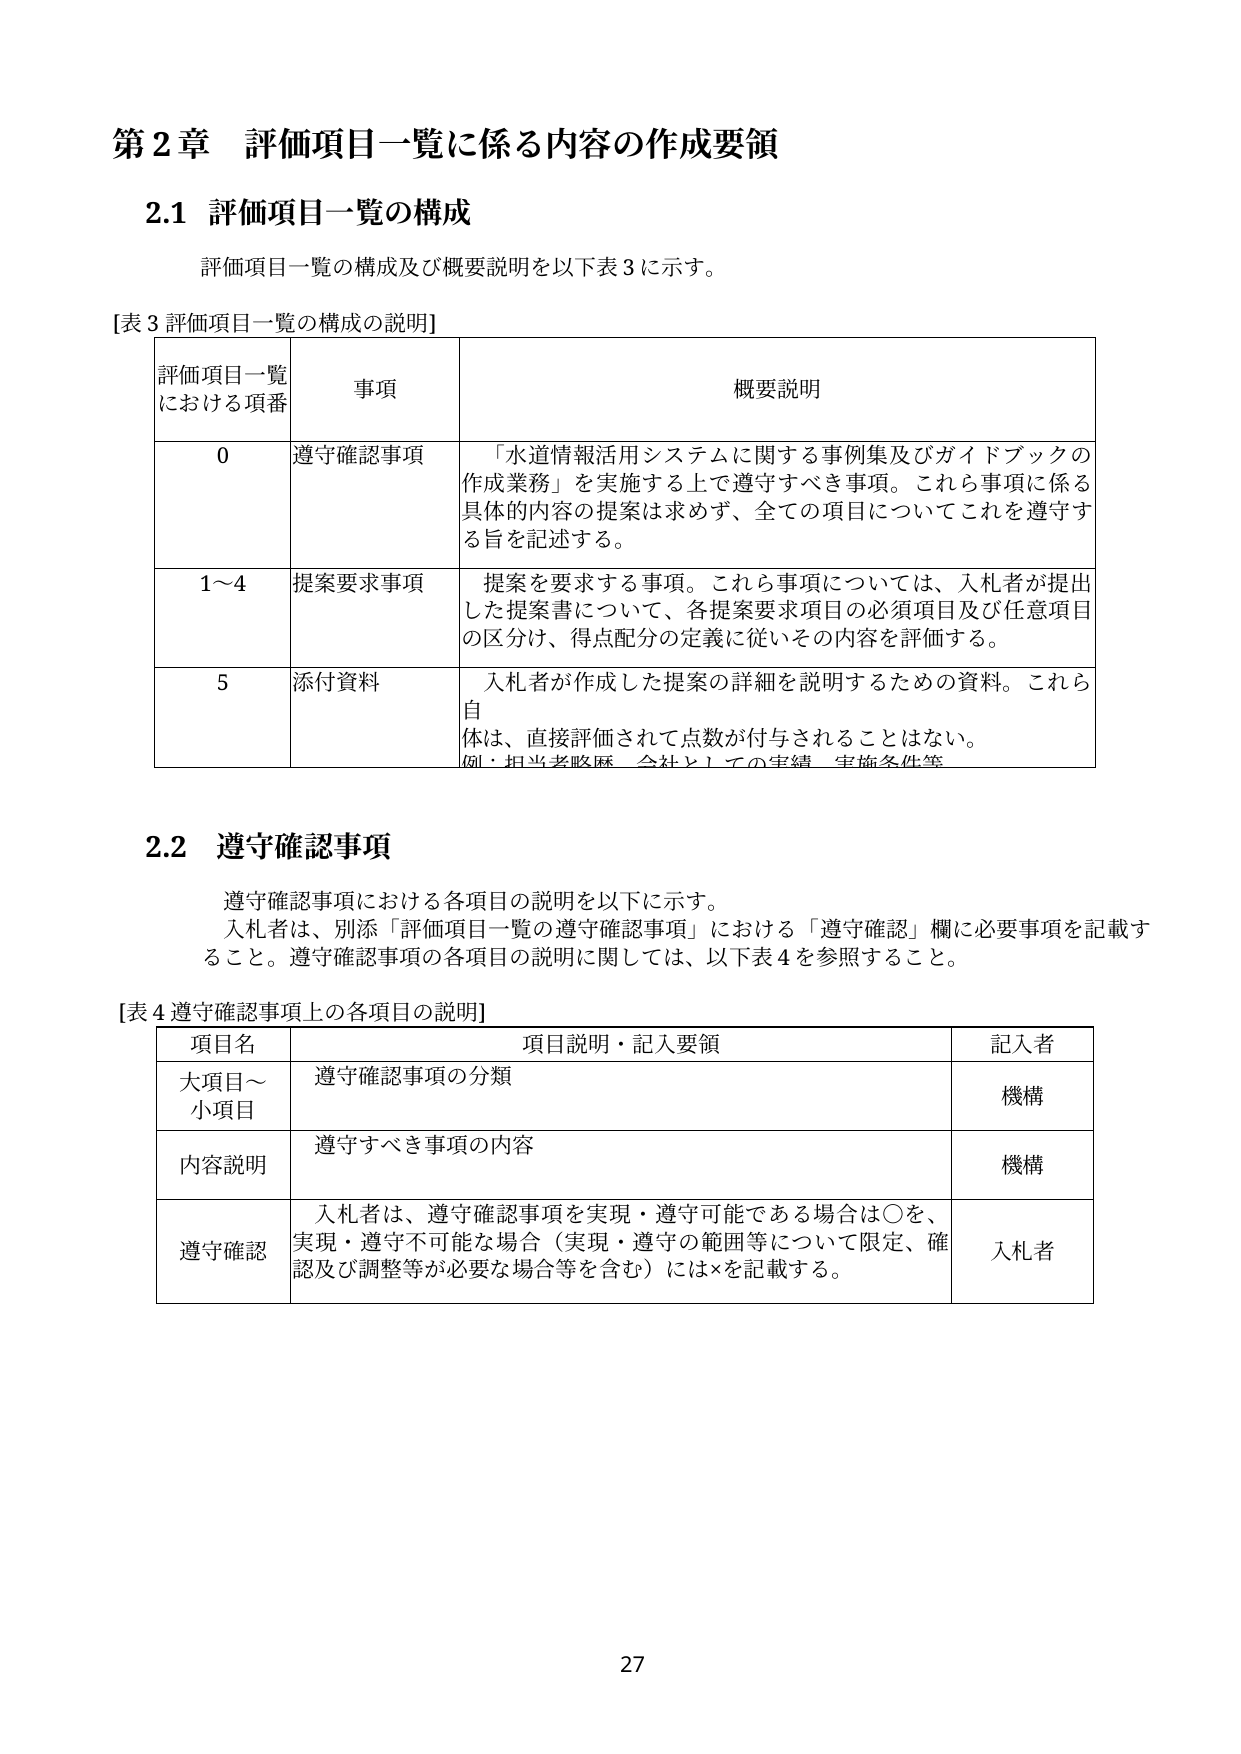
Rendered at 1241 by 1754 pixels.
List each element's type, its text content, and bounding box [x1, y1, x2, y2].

table_cell 入札者 [952, 1200, 1093, 1303]
text 入札者は、別添「評価項目一覧の遵守確認事項」における「遵守確認」欄に必要事項を記載すること。遵守確認事項の各項目の説明に関しては、以下表4を参照すること。 [201, 915, 1153, 971]
table_cell 入札者が作成した提案の詳細を説明するための資料。これら自 体は、直接評価されて点数が付与されることはない。 例：担当者略歴、会社としての実績、実施条件等 [460, 668, 1095, 767]
table_cell 機構 [952, 1062, 1093, 1130]
text 第2章 評価項目一覧に係る内容の作成要領 [112, 118, 1153, 166]
table_cell 遵守すべき事項の内容 [291, 1131, 951, 1199]
table_header 記入者 [952, 1028, 1093, 1061]
table_cell 遵守確認事項 [291, 442, 459, 568]
table_cell 0 [155, 442, 290, 568]
text 2.2 遵守確認事項 [145, 824, 1153, 866]
text [表4 遵守確認事項上の各項目の説明] [112, 998, 1153, 1026]
table_header 事項 [291, 338, 459, 441]
text 2.1 評価項目一覧の構成 [145, 190, 1153, 232]
text 遵守確認事項における各項目の説明を以下に示す。 [201, 887, 1153, 915]
table_header 項目説明・記入要領 [291, 1028, 951, 1061]
table_header 概要説明 [460, 338, 1095, 441]
table_cell 入札者は、遵守確認事項を実現・遵守可能である場合は○を、実現・遵守不可能な場合（実現・遵守の範囲等について限定、確認及び調整等が必要な場合等を含む）には×を記載する。 [291, 1200, 951, 1303]
table_cell 提案要求事項 [291, 569, 459, 667]
table_cell 機構 [952, 1131, 1093, 1199]
text [表3 評価項目一覧の構成の説明] [112, 309, 1153, 337]
table_cell 遵守確認事項の分類 [291, 1062, 951, 1130]
table_cell 大項目～ 小項目 [157, 1062, 290, 1130]
table_cell 提案を要求する事項。これら事項については、入札者が提出した提案書について、各提案要求項目の必須項目及び任意項目の区分け、得点配分の定義に従いその内容を評価する。 [460, 569, 1095, 667]
table_cell 添付資料 [291, 668, 459, 767]
table_cell 「水道情報活用システムに関する事例集及びガイドブックの作成業務」を実施する上で遵守すべき事項。これら事項に係る具体的内容の提案は求めず、全ての項目についてこれを遵守する旨を記述する。 [460, 442, 1095, 568]
text 評価項目一覧の構成及び概要説明を以下表3に示す。 [201, 253, 1153, 281]
table_cell 5 [155, 668, 290, 767]
table_header 項目名 [157, 1028, 290, 1061]
table_header 評価項目一覧における項番 [155, 338, 290, 441]
table_cell 1～4 [155, 569, 290, 667]
table_cell 内容説明 [157, 1131, 290, 1199]
table_cell 遵守確認 [157, 1200, 290, 1303]
